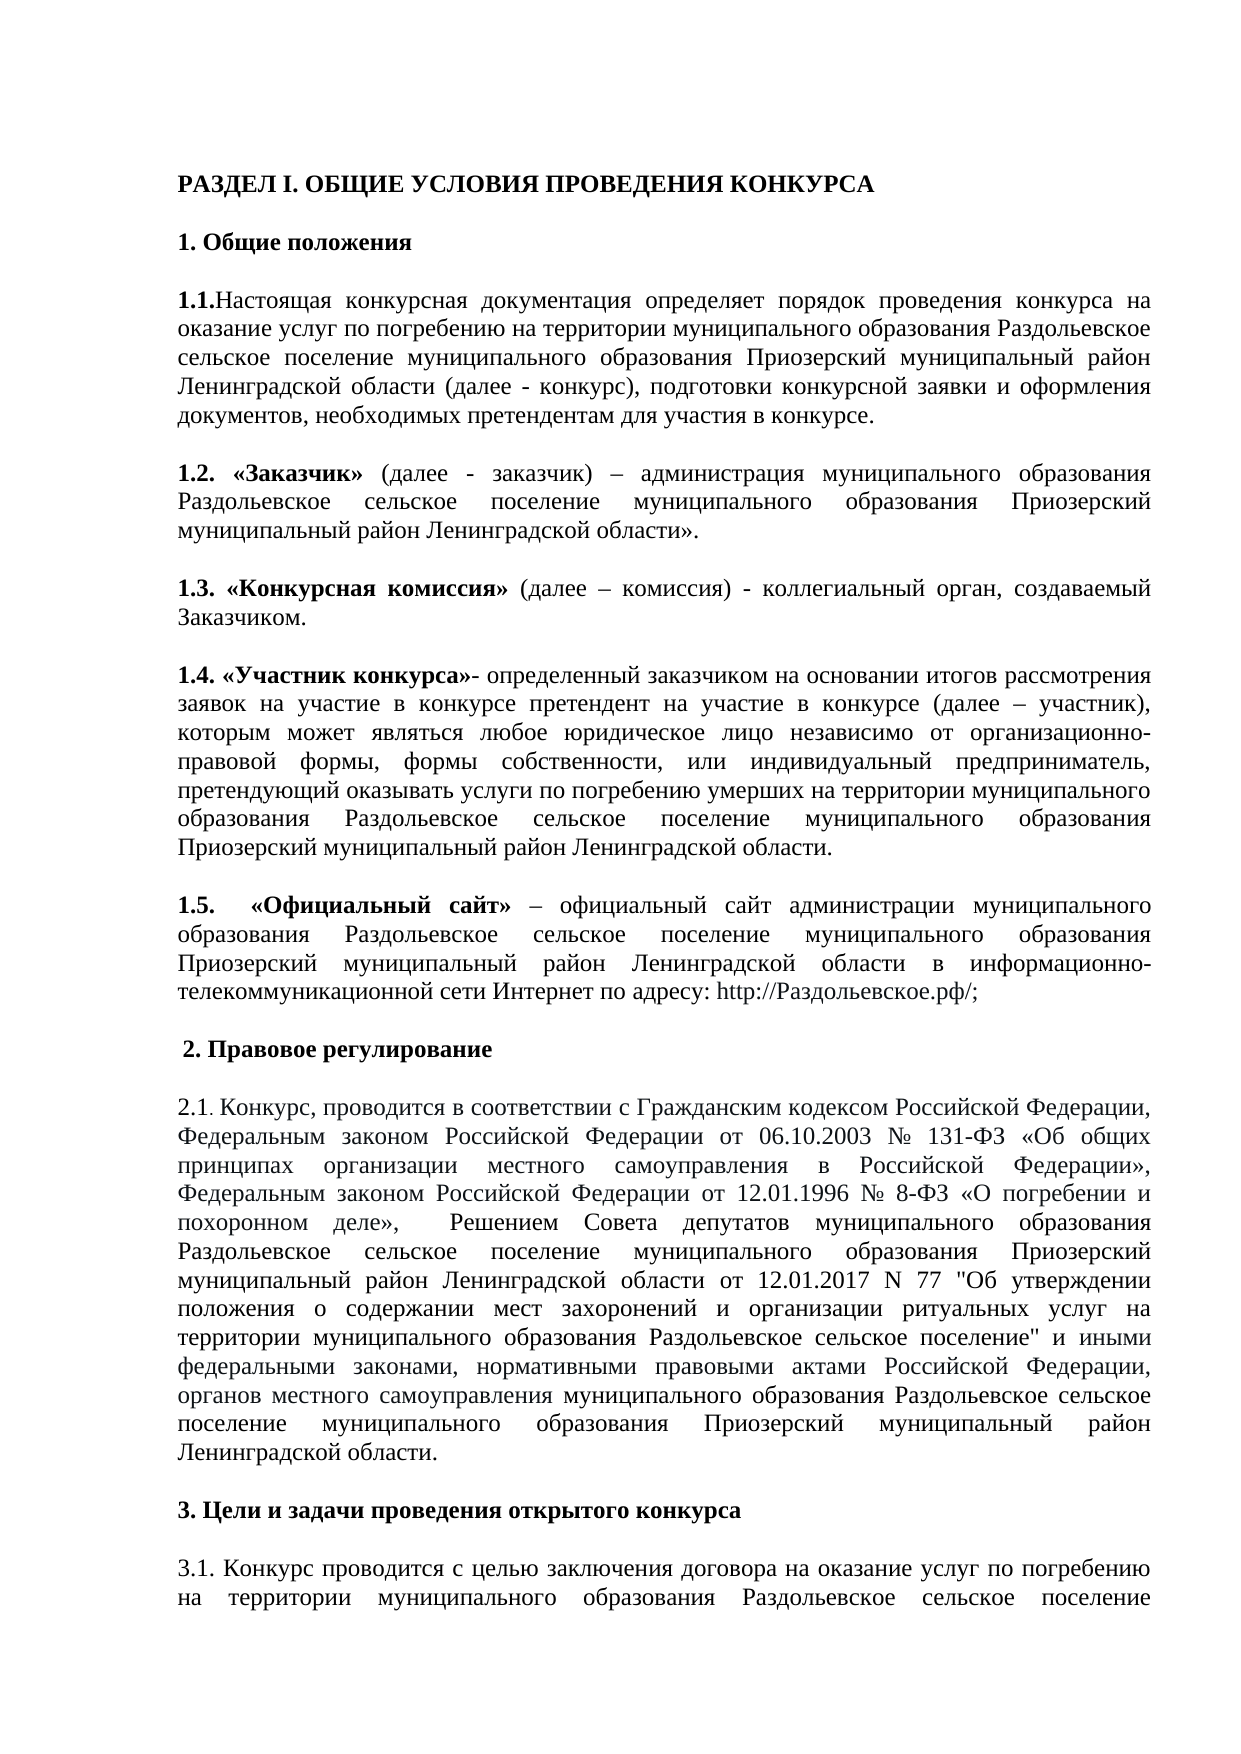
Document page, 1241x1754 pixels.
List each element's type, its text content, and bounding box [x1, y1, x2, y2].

text 3. Цели и задачи проведения открытого конкурса [177, 1495, 1152, 1524]
text 1.3. «Конкурсная комиссия» (далее – комиссия) - коллегиальный орган, создаваемый Заказчиком. [177, 573, 1152, 631]
text 1. Общие положения [177, 227, 1152, 256]
text 2.1. Конкурс, проводится в соответствии с Гражданским кодексом Российской Федерации, Федеральным законом Российской Федерации от 06.10.2003 № 131-ФЗ «Об общих принципах организации местного самоуправления в Российской Федерации», Федеральным законом Российской Федерации от 12.01.1996 № 8-ФЗ «О погребении и похоронном деле», Решением Совета депутатов муниципального образования Раздольевское сельское поселение муниципального образования Приозерский муниципальный район Ленинградской области от 12.01.2017 N 77 "Об утверждении положения о содержании мест захоронений и организации ритуальных услуг на территории муниципального образования Раздольевское сельское поселение" и иными федеральными законами, нормативными правовыми актами Российской Федерации, органов местного самоуправления муниципального образования Раздольевское сельское поселение муниципального образования Приозерский муниципальный район Ленинградской области. [177, 1092, 1152, 1466]
text РАЗДЕЛ I. ОБЩИЕ УСЛОВИЯ ПРОВЕДЕНИЯ КОНКУРСА [177, 169, 1152, 198]
text 1.2. «Заказчик» (далее - заказчик) – администрация муниципального образования Раздольевское сельское поселение муниципального образования Приозерский муниципальный район Ленинградской области». [177, 458, 1152, 544]
text 1.5. «Официальный сайт» – официальный сайт администрации муниципального образования Раздольевское сельское поселение муниципального образования Приозерский муниципальный район Ленинградской области в информационно-телекоммуникационной сети Интернет по адресу: http://Раздольевское.рф/; [177, 890, 1152, 1005]
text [177, 1553, 1152, 1611]
text 1.1.Настоящая конкурсная документация определяет порядок проведения конкурса на оказание услуг по погребению на территории муниципального образования Раздольевское сельское поселение муниципального образования Приозерский муниципальный район Ленинградской области (далее - конкурс), подготовки конкурсной заявки и оформления документов, необходимых претендентам для участия в конкурсе. [177, 285, 1152, 428]
text 1.4. «Участник конкурса»- определенный заказчиком на основании итогов рассмотрения заявок на участие в конкурсе претендент на участие в конкурсе (далее – участник), которым может являться любое юридическое лицо независимо от организационно-правовой формы, формы собственности, или индивидуальный предприниматель, претендующий оказывать услуги по погребению умерших на территории муниципального образования Раздольевское сельское поселение муниципального образования Приозерский муниципальный район Ленинградской области. [177, 660, 1152, 861]
text 2. Правовое регулирование [177, 1034, 1152, 1063]
